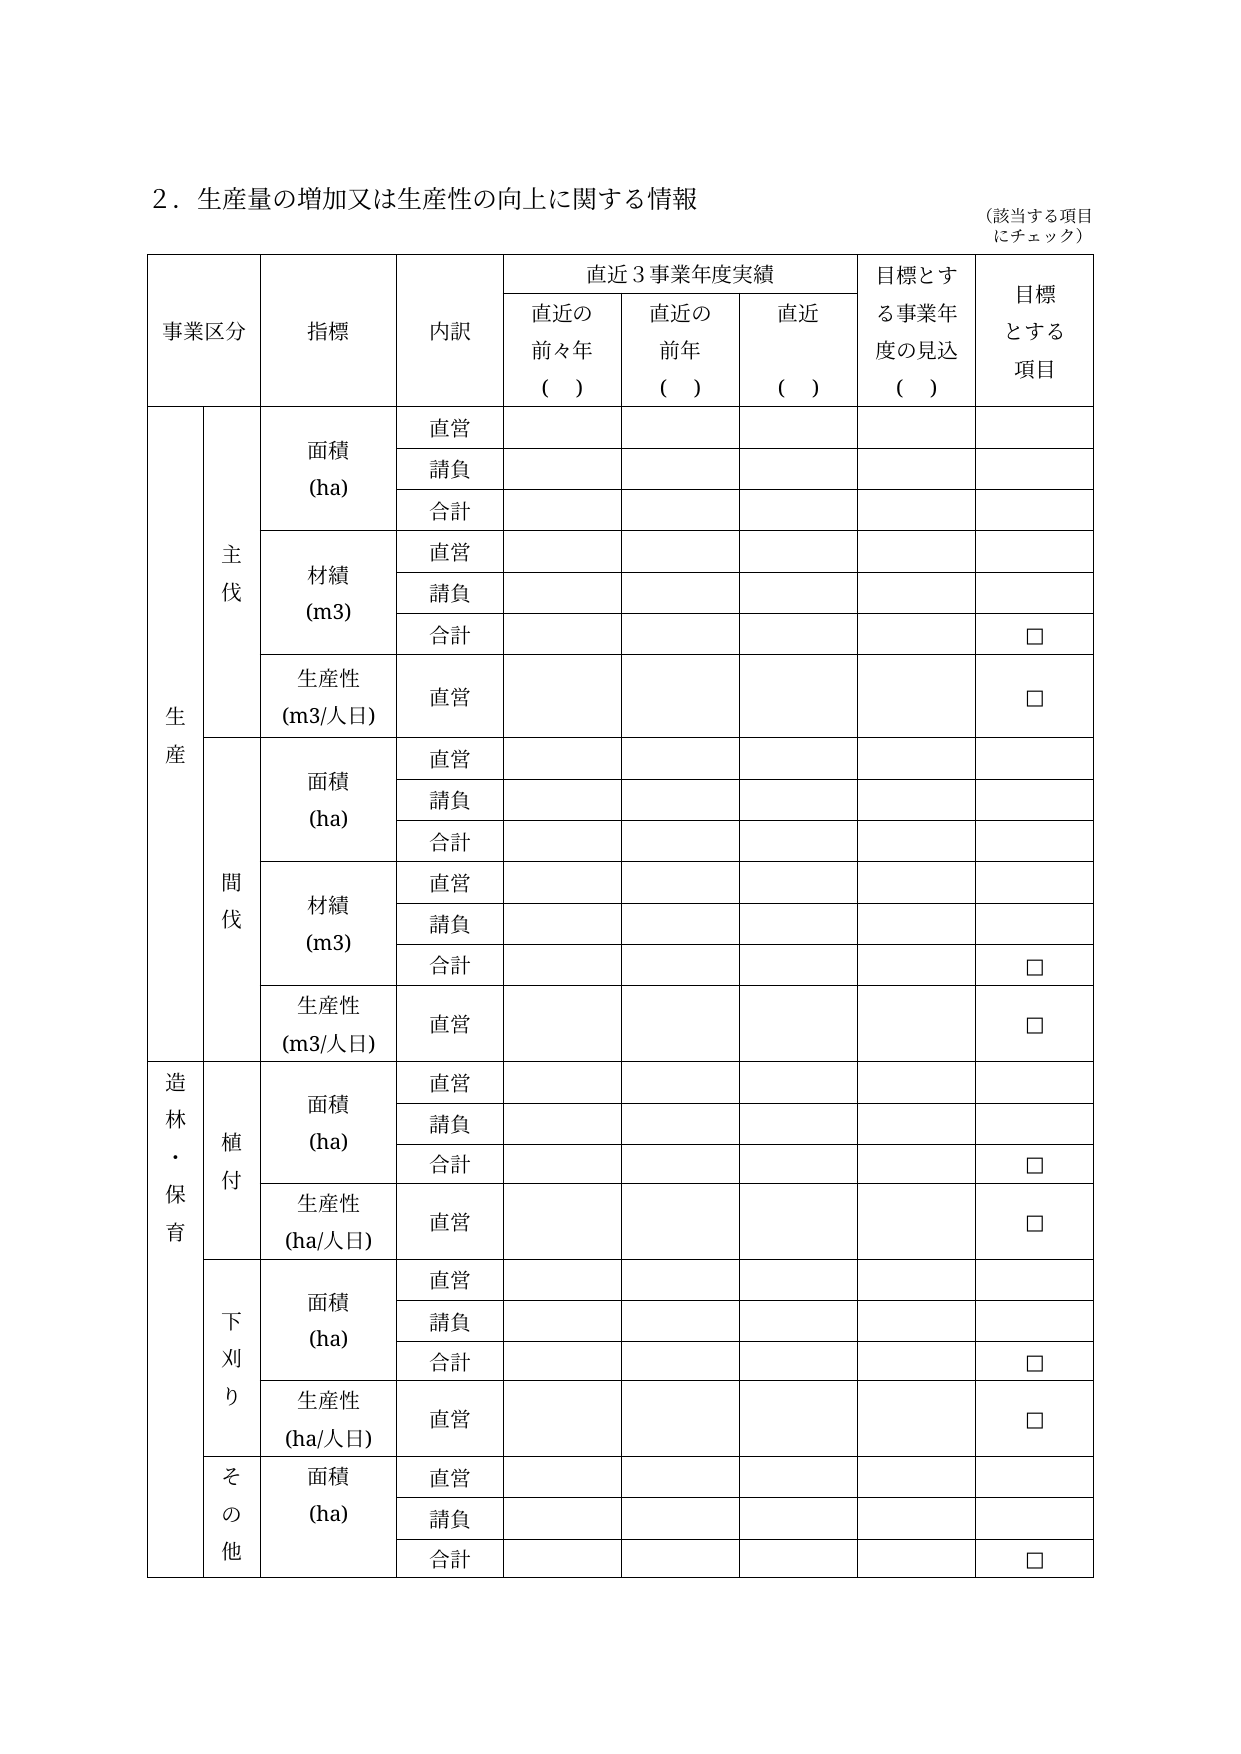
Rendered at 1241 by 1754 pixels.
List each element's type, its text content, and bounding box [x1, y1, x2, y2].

table_cell 合計 [397, 490, 503, 530]
table_cell [504, 531, 621, 572]
table_cell [976, 490, 1093, 530]
table_cell [740, 1342, 857, 1380]
table_cell [740, 1540, 857, 1577]
table_cell 植 付 [204, 1062, 260, 1258]
table_cell □ [976, 1342, 1093, 1380]
table_cell 合計 [397, 1540, 503, 1577]
table_cell [504, 862, 621, 902]
table_cell [622, 862, 739, 902]
table_cell [740, 1381, 857, 1456]
table_cell [858, 573, 975, 613]
table_cell 材績 (m3) [261, 862, 396, 985]
table_cell [740, 1104, 857, 1144]
table_cell [976, 862, 1093, 902]
table_cell [740, 1301, 857, 1341]
table_cell [976, 780, 1093, 820]
table_cell [622, 531, 739, 572]
table_cell 生産性 (m3/人日) [261, 655, 396, 737]
table_cell 間 伐 [204, 738, 260, 1061]
table_cell [740, 1062, 857, 1103]
table_cell 合計 [397, 945, 503, 985]
table_cell □ [976, 655, 1093, 737]
table_cell [622, 1540, 739, 1577]
table_cell [622, 945, 739, 985]
table_cell 面積 (ha) [261, 738, 396, 861]
table_cell [976, 1104, 1093, 1144]
table_header 内訳 [397, 255, 503, 406]
table_cell □ [976, 614, 1093, 654]
table_cell [504, 1301, 621, 1341]
table_cell [622, 904, 739, 944]
table_cell [740, 904, 857, 944]
table_cell □ [976, 986, 1093, 1061]
table_cell 材績 (m3) [261, 531, 396, 654]
table_cell 直営 [397, 862, 503, 902]
table_cell [504, 490, 621, 530]
table_cell 面積 (ha) [261, 1062, 396, 1182]
table_cell [504, 1260, 621, 1300]
table_cell [858, 862, 975, 902]
table_cell [622, 986, 739, 1061]
table_cell [622, 449, 739, 489]
table_cell 生産性 (ha/人日) [261, 1184, 396, 1258]
table_cell [504, 986, 621, 1061]
table_cell [622, 821, 739, 861]
table_cell [504, 655, 621, 737]
table_cell [622, 780, 739, 820]
table_cell [976, 1301, 1093, 1341]
table_cell [740, 821, 857, 861]
table_cell [504, 821, 621, 861]
table_cell 下 刈 り [204, 1260, 260, 1456]
table_cell [622, 1104, 739, 1144]
table_cell [622, 407, 739, 448]
table_cell [976, 407, 1093, 448]
table_cell 合計 [397, 1145, 503, 1182]
table_cell [740, 490, 857, 530]
table_cell [622, 1342, 739, 1380]
table_cell [976, 449, 1093, 489]
table_cell [858, 1498, 975, 1538]
table_cell 直営 [397, 1457, 503, 1497]
table_cell [504, 1145, 621, 1182]
table_cell 請負 [397, 1498, 503, 1538]
table_cell 合計 [397, 1342, 503, 1380]
table_cell [858, 738, 975, 778]
table_cell [858, 821, 975, 861]
table_cell [740, 986, 857, 1061]
table_cell [622, 1457, 739, 1497]
table_header 目標とす る事業年 度の見込 ( ) [858, 255, 975, 406]
table_cell [504, 780, 621, 820]
table_cell [858, 1342, 975, 1380]
table_cell [858, 1104, 975, 1144]
table_cell [740, 945, 857, 985]
table_cell [504, 904, 621, 944]
table_cell 直営 [397, 531, 503, 572]
table_cell [858, 904, 975, 944]
table_header 指標 [261, 255, 396, 406]
table_cell [858, 407, 975, 448]
table_cell [976, 1457, 1093, 1497]
table_cell [504, 1342, 621, 1380]
table_cell [740, 1145, 857, 1182]
table_cell [504, 1062, 621, 1103]
table_cell □ [976, 945, 1093, 985]
table_cell 直営 [397, 407, 503, 448]
table_cell 直営 [397, 1260, 503, 1300]
table_cell [740, 780, 857, 820]
table_cell □ [976, 1184, 1093, 1258]
table_cell 合計 [397, 821, 503, 861]
table_cell 面積 (ha) [261, 1457, 396, 1577]
table_cell [622, 655, 739, 737]
table_cell [858, 1184, 975, 1258]
table_cell 造林 ・ 保育 [148, 1062, 203, 1577]
table_cell そ の 他 [204, 1457, 260, 1577]
table_cell [740, 407, 857, 448]
table_cell 合計 [397, 614, 503, 654]
table_cell [622, 1381, 739, 1456]
table_cell [858, 1260, 975, 1300]
table_cell [622, 1260, 739, 1300]
table_cell 直近 ( ) [740, 294, 857, 406]
table_cell 直近の 前々年 ( ) [504, 294, 621, 406]
table_cell [858, 1145, 975, 1182]
table_cell [740, 738, 857, 778]
table_cell [858, 945, 975, 985]
table_cell [858, 1062, 975, 1103]
table_cell [858, 986, 975, 1061]
table_cell [858, 1457, 975, 1497]
table_cell [622, 1062, 739, 1103]
table_cell [740, 1457, 857, 1497]
table_cell [740, 449, 857, 489]
table_cell [622, 1184, 739, 1258]
table_cell □ [976, 1540, 1093, 1577]
table_cell 生産性 (m3/人日) [261, 986, 396, 1061]
table_cell [622, 1145, 739, 1182]
table_cell [622, 1498, 739, 1538]
table_cell 請負 [397, 1104, 503, 1144]
table_cell 生産性 (ha/人日) [261, 1381, 396, 1456]
table_cell [504, 449, 621, 489]
table_cell 請負 [397, 449, 503, 489]
table_cell [740, 1184, 857, 1258]
table_cell 直営 [397, 738, 503, 778]
table_cell 請負 [397, 1301, 503, 1341]
table_header 直近３事業年度実績 [504, 255, 857, 293]
table_cell [504, 738, 621, 778]
table_cell [858, 1540, 975, 1577]
table_cell [740, 531, 857, 572]
table_cell [504, 1498, 621, 1538]
table_cell 面積 (ha) [261, 1260, 396, 1380]
table_cell [740, 573, 857, 613]
table_cell [976, 573, 1093, 613]
table_cell [740, 1260, 857, 1300]
table_cell 請負 [397, 780, 503, 820]
table_cell 直営 [397, 986, 503, 1061]
table_cell [858, 449, 975, 489]
table_cell 請負 [397, 573, 503, 613]
table_cell [858, 1301, 975, 1341]
table_cell [622, 614, 739, 654]
table_cell [504, 1381, 621, 1456]
table_cell [976, 1062, 1093, 1103]
table_cell 直営 [397, 1062, 503, 1103]
table_cell [858, 614, 975, 654]
table_cell 直営 [397, 1184, 503, 1258]
table_cell [622, 738, 739, 778]
table_cell 請負 [397, 904, 503, 944]
table_cell □ [976, 1145, 1093, 1182]
table_cell [858, 780, 975, 820]
text ２．生産量の増加又は生産性の向上に関する情報 [148, 179, 1092, 217]
table_cell [976, 531, 1093, 572]
table_cell [976, 1498, 1093, 1538]
table_cell 直営 [397, 1381, 503, 1456]
table_cell [976, 904, 1093, 944]
table_cell 直近の 前年 ( ) [622, 294, 739, 406]
table_cell 直営 [397, 655, 503, 737]
table_cell [740, 614, 857, 654]
table_header 目標 とする 項目 [976, 255, 1093, 406]
table_cell 生産 [148, 407, 203, 1061]
table_cell [976, 738, 1093, 778]
table_cell [858, 490, 975, 530]
table_cell [858, 655, 975, 737]
table_cell [622, 573, 739, 613]
table_cell [740, 1498, 857, 1538]
table_cell [504, 1540, 621, 1577]
table_cell [504, 407, 621, 448]
table_cell [976, 821, 1093, 861]
table_cell [740, 862, 857, 902]
table_cell [504, 945, 621, 985]
table_cell [504, 1457, 621, 1497]
table_cell [622, 490, 739, 530]
table_cell [740, 655, 857, 737]
table_cell [504, 614, 621, 654]
table_cell [622, 1301, 739, 1341]
table_cell 主 伐 [204, 407, 260, 737]
table_cell [976, 1260, 1093, 1300]
table_cell [858, 1381, 975, 1456]
table_cell 面積 (ha) [261, 407, 396, 530]
table_header 事業区分 [148, 255, 260, 406]
table_cell □ [976, 1381, 1093, 1456]
table_cell [504, 1104, 621, 1144]
table_cell [504, 1184, 621, 1258]
table_cell [858, 531, 975, 572]
table_cell [504, 573, 621, 613]
